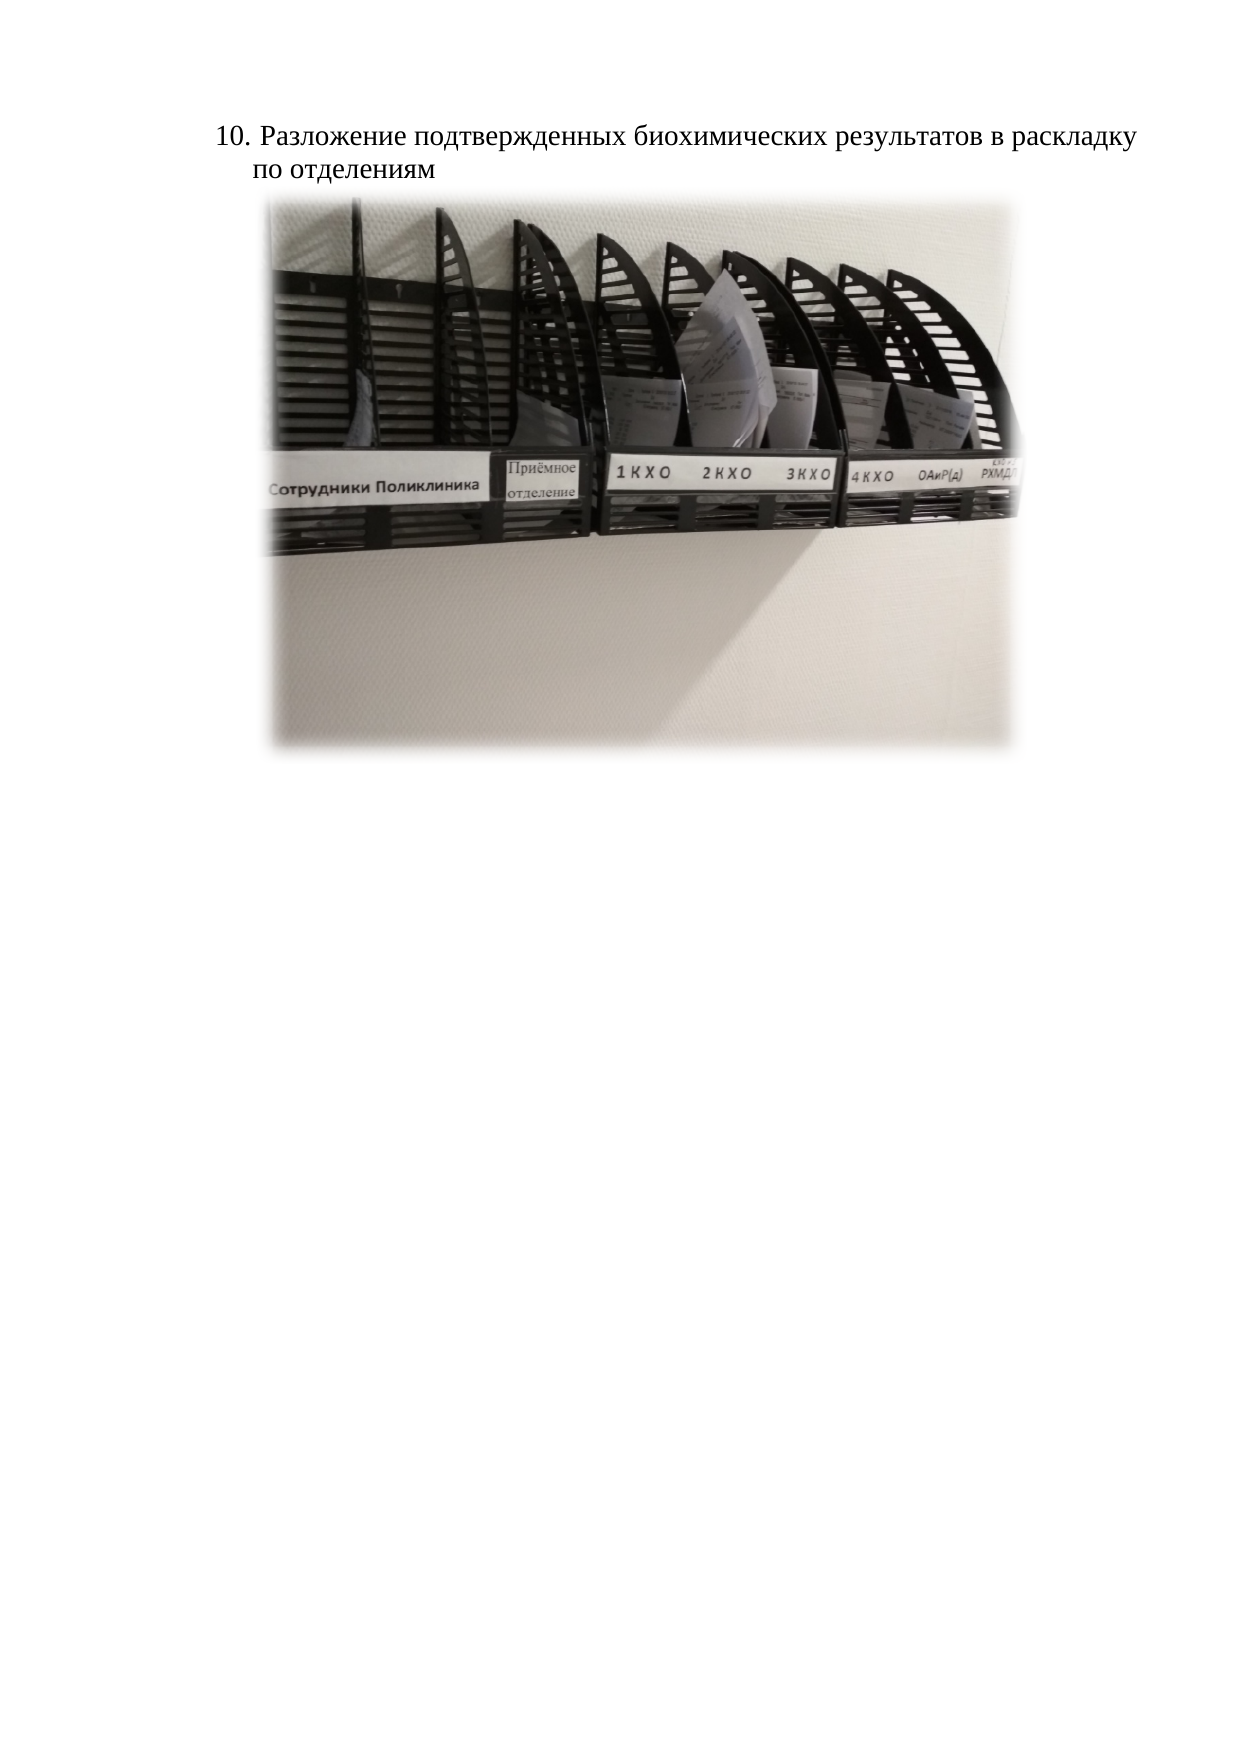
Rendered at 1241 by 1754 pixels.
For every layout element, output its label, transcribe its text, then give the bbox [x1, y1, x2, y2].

picture [285, 215, 999, 736]
list Разложение подтвержденных биохимических результатов в раскладку по отделениям [215, 118, 1152, 185]
